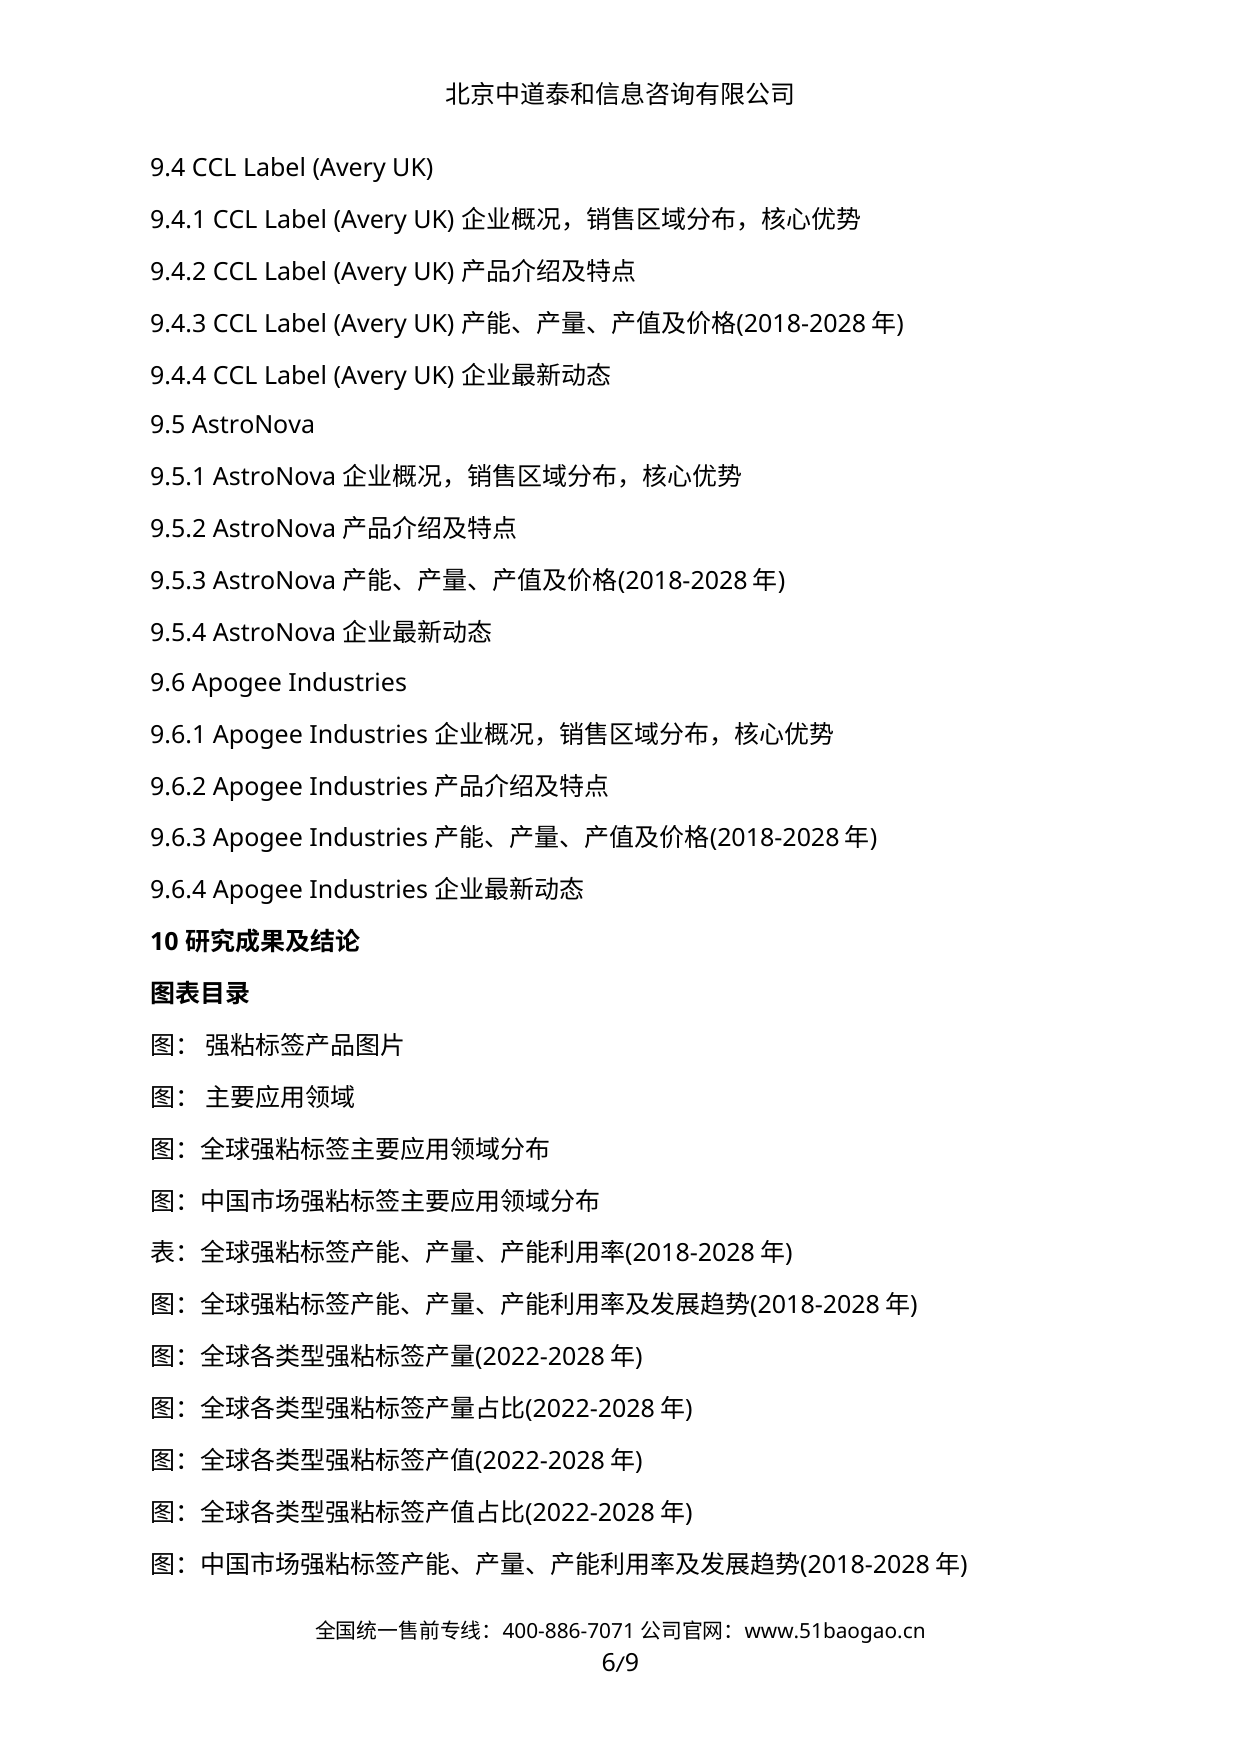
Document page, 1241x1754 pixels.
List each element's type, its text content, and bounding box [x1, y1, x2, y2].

text 9.5.4 AstroNova 企业最新动态 [150, 612, 1090, 649]
text 9.4.1 CCL Label (Avery UK) 企业概况，销售区域分布，核心优势 [150, 200, 1090, 236]
text 9.6 Apogee Industries [150, 664, 1090, 698]
text 图：全球强粘标签主要应用领域分布 [150, 1129, 1090, 1165]
text 表：全球强粘标签产能、产量、产能利用率(2018-2028年) [150, 1233, 1090, 1269]
text 图：中国市场强粘标签主要应用领域分布 [150, 1181, 1090, 1217]
text 9.4.3 CCL Label (Avery UK) 产能、产量、产值及价格(2018-2028年) [150, 303, 1090, 340]
text 9.5.2 AstroNova 产品介绍及特点 [150, 509, 1090, 545]
text 图： 强粘标签产品图片 [150, 1025, 1090, 1062]
text 图：中国市场强粘标签产能、产量、产能利用率及发展趋势(2018-2028年) [150, 1544, 1090, 1580]
text 9.6.2 Apogee Industries 产品介绍及特点 [150, 766, 1090, 802]
text 9.6.4 Apogee Industries 企业最新动态 [150, 870, 1090, 906]
text 图：全球强粘标签产能、产量、产能利用率及发展趋势(2018-2028年) [150, 1285, 1090, 1321]
text 图：全球各类型强粘标签产量占比(2022-2028年) [150, 1388, 1090, 1425]
text 10 研究成果及结论 [150, 922, 1090, 958]
text 9.5.3 AstroNova 产能、产量、产值及价格(2018-2028年) [150, 561, 1090, 597]
text 9.5.1 AstroNova 企业概况，销售区域分布，核心优势 [150, 457, 1090, 493]
text 9.4 CCL Label (Avery UK) [150, 150, 1090, 184]
text 9.4.4 CCL Label (Avery UK) 企业最新动态 [150, 355, 1090, 392]
text 9.6.1 Apogee Industries 企业概况，销售区域分布，核心优势 [150, 714, 1090, 750]
text 9.6.3 Apogee Industries 产能、产量、产值及价格(2018-2028年) [150, 818, 1090, 854]
text 图表目录 [150, 973, 1090, 1010]
text 图：全球各类型强粘标签产量(2022-2028年) [150, 1337, 1090, 1373]
text 图：全球各类型强粘标签产值(2022-2028年) [150, 1440, 1090, 1477]
text 9.4.2 CCL Label (Avery UK) 产品介绍及特点 [150, 252, 1090, 288]
text 9.5 AstroNova [150, 407, 1090, 441]
text 图： 主要应用领域 [150, 1077, 1090, 1113]
text 图：全球各类型强粘标签产值占比(2022-2028年) [150, 1492, 1090, 1528]
